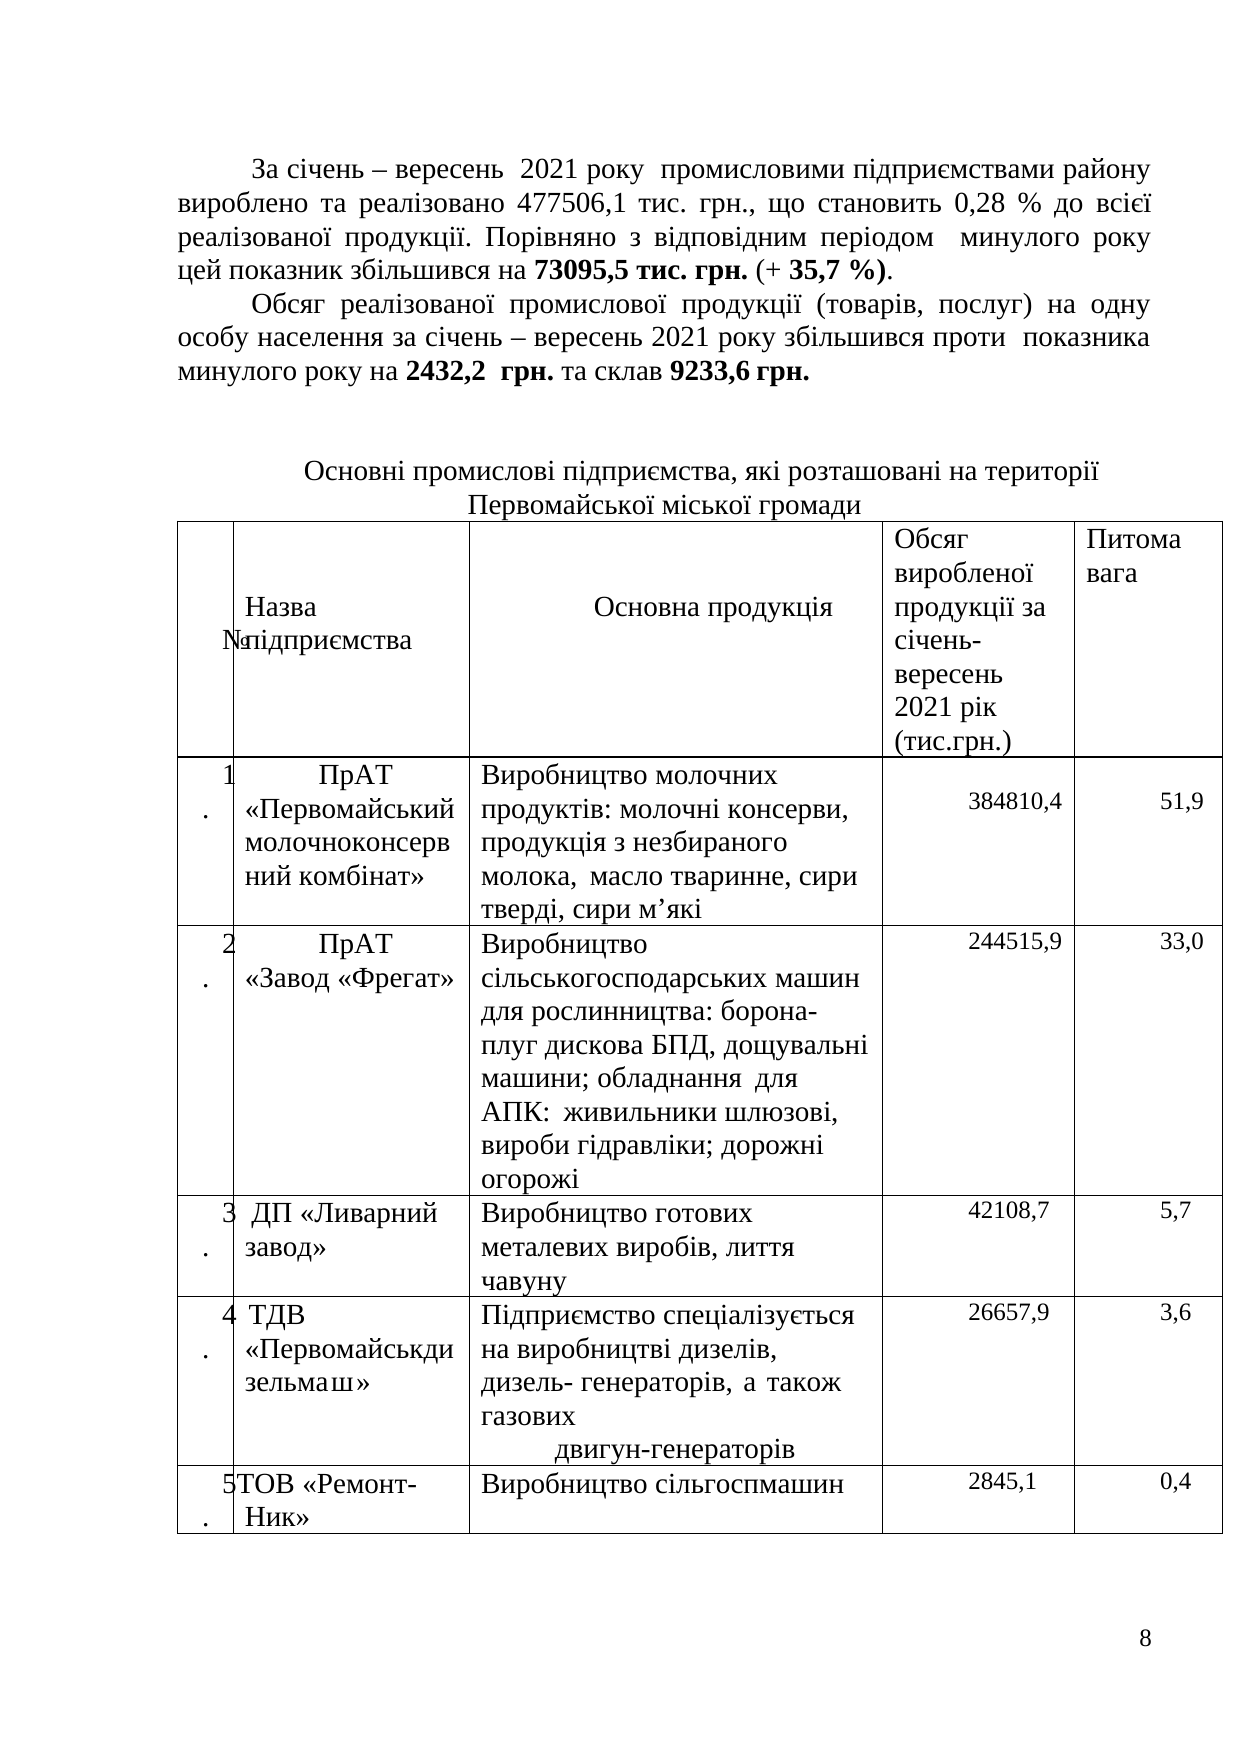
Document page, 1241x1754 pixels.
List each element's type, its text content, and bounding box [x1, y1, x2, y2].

table_cell 5,7 [1075, 1196, 1222, 1296]
table_cell ПрАТ «Завод «Фрегат» [234, 926, 469, 1194]
table_cell 42108,7 [883, 1196, 1074, 1296]
table_cell 4. [178, 1297, 233, 1465]
table_cell 26657,9 [883, 1297, 1074, 1465]
table_header Обсяг виробленої продукції за січень- вересень 2021 рік (тис.грн.) [883, 522, 1074, 756]
table_cell 2845,1 [883, 1466, 1074, 1533]
table_header Основна продукція [470, 522, 882, 756]
table_cell ПрАТ «Первомайський молочноконсервний комбінат» [234, 758, 469, 925]
table_cell Виробництво сільськогосподарських машин для рослинництва: борона-плуг дискова БПД, дощувальні машини; обладнання для АПК: живильники шлюзові, вироби гідравліки; дорожні огорожі [470, 926, 882, 1194]
subtitle Основні промислові підприємства, які розташовані на території Первомайської міської громади [177, 453, 1152, 521]
table_cell Виробництво готових металевих виробів, лиття чавуну [470, 1196, 882, 1296]
table_cell 5. [178, 1466, 233, 1533]
table_cell 2. [178, 926, 233, 1194]
table_header Питома вага [1075, 522, 1222, 756]
table_cell Підприємство спеціалізується на виробництві дизелів, дизель- генераторів, а також газових двигун-генераторів [470, 1297, 882, 1465]
table_cell 33,0 [1075, 926, 1222, 1194]
table_cell ДП «Ливарний завод» [234, 1196, 469, 1296]
table_cell 0,4 [1075, 1466, 1222, 1533]
table_cell 3,6 [1075, 1297, 1222, 1465]
text За січень – вересень 2021 року промисловими підприємствами району вироблено та реалізовано 477506,1 тис. грн., що становить 0,28 % до всієї реалізованої продукції. Порівняно з відповідним періодом минулого року цей показник збільшився на 73095,5 тис. грн. (+ 35,7 %). [177, 152, 1152, 286]
table_cell ТОВ «Ремонт-Ник» [234, 1466, 469, 1533]
table_header Назва підприємства [234, 522, 469, 756]
text Обсяг реалізованої промислової продукції (товарів, послуг) на одну особу населення за січень – вересень 2021 року збільшився проти показника минулого року на 2432,2 грн. та склав 9233,6 грн. [177, 286, 1152, 386]
table_cell 1. [178, 758, 233, 925]
table_cell Виробництво сільгоспмашин [470, 1466, 882, 1533]
table_cell 384810,4 [883, 758, 1074, 925]
table_cell 3. [178, 1196, 233, 1296]
table_header № [178, 522, 233, 756]
table_cell Виробництво молочних продуктів: молочні консерви, продукція з незбираного молока, масло тваринне, сири тверді, сири м’які [470, 758, 882, 925]
table_cell 51,9 [1075, 758, 1222, 925]
table_cell ТДВ «Первомайськдизельма ш » [234, 1297, 469, 1465]
table_cell 244515,9 [883, 926, 1074, 1194]
